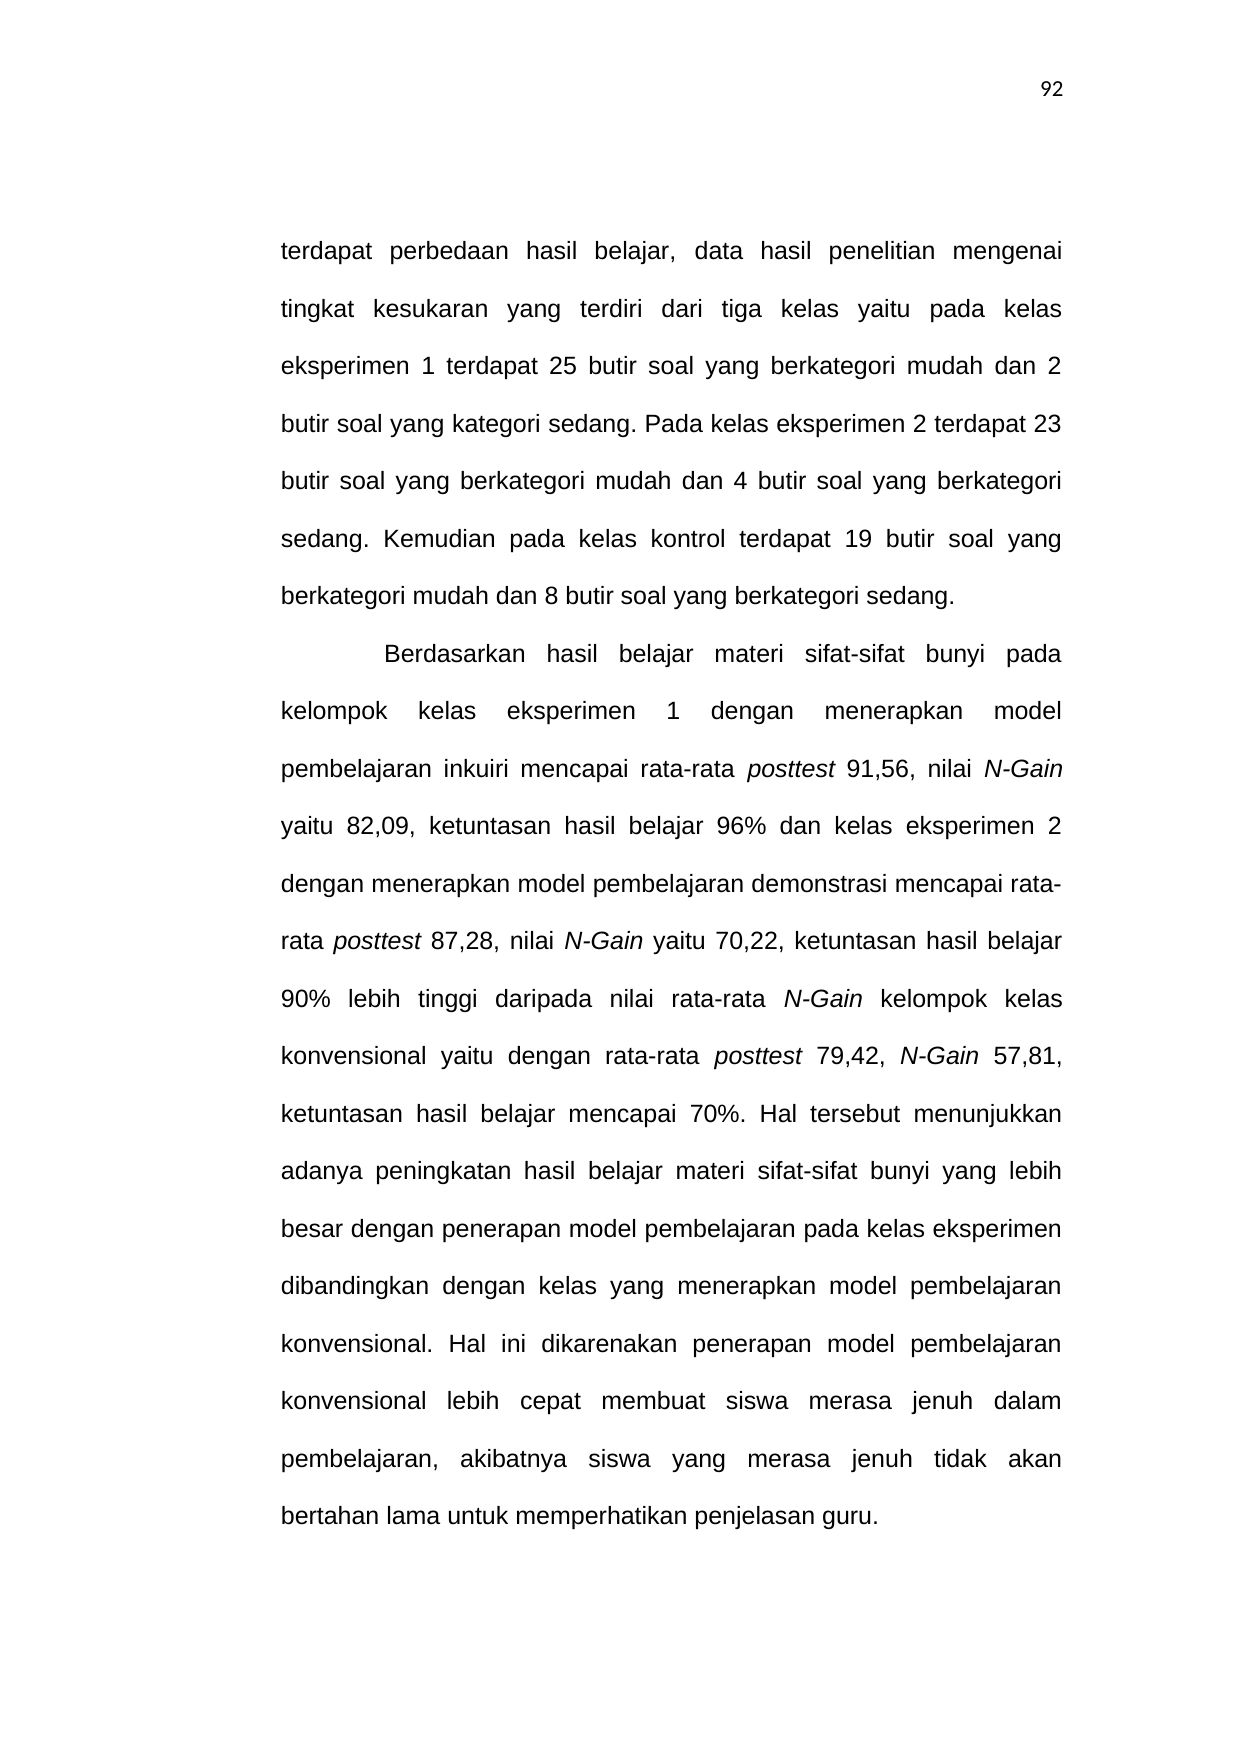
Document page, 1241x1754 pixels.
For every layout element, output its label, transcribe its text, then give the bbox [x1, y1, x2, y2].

list Berdasarkan hasil belajar materi sifat-sifat bunyi pada kelompok kelas eksperimen 1 dengan menerapkan model pembelajaran inkuiri mencapai rata-rata posttest 91,56, nilai N-Gain yaitu 82,09, ketuntasan hasil belajar 96% dan kelas eksperimen 2 dengan menerapkan model pembelajaran demonstrasi mencapai rata-rata posttest 87,28, nilai N-Gain yaitu 70,22, ketuntasan hasil belajar 90% lebih tinggi daripada nilai rata-rata N-Gain kelompok kelas konvensional yaitu dengan rata-rata posttest 79,42, N-Gain 57,81, ketuntasan hasil belajar mencapai 70%. Hal tersebut menunjukkan adanya peningkatan hasil belajar materi sifat-sifat bunyi yang lebih besar dengan penerapan model pembelajaran pada kelas eksperimen dibandingkan dengan kelas yang menerapkan model pembelajaran konvensional. Hal ini dikarenakan penerapan model pembelajaran konvensional lebih cepat membuat siswa merasa jenuh dalam pembelajaran, akibatnya siswa yang merasa jenuh tidak akan bertahan lama untuk memperhatikan penjelasan guru. [281, 639, 1063, 1530]
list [281, 236, 1063, 610]
